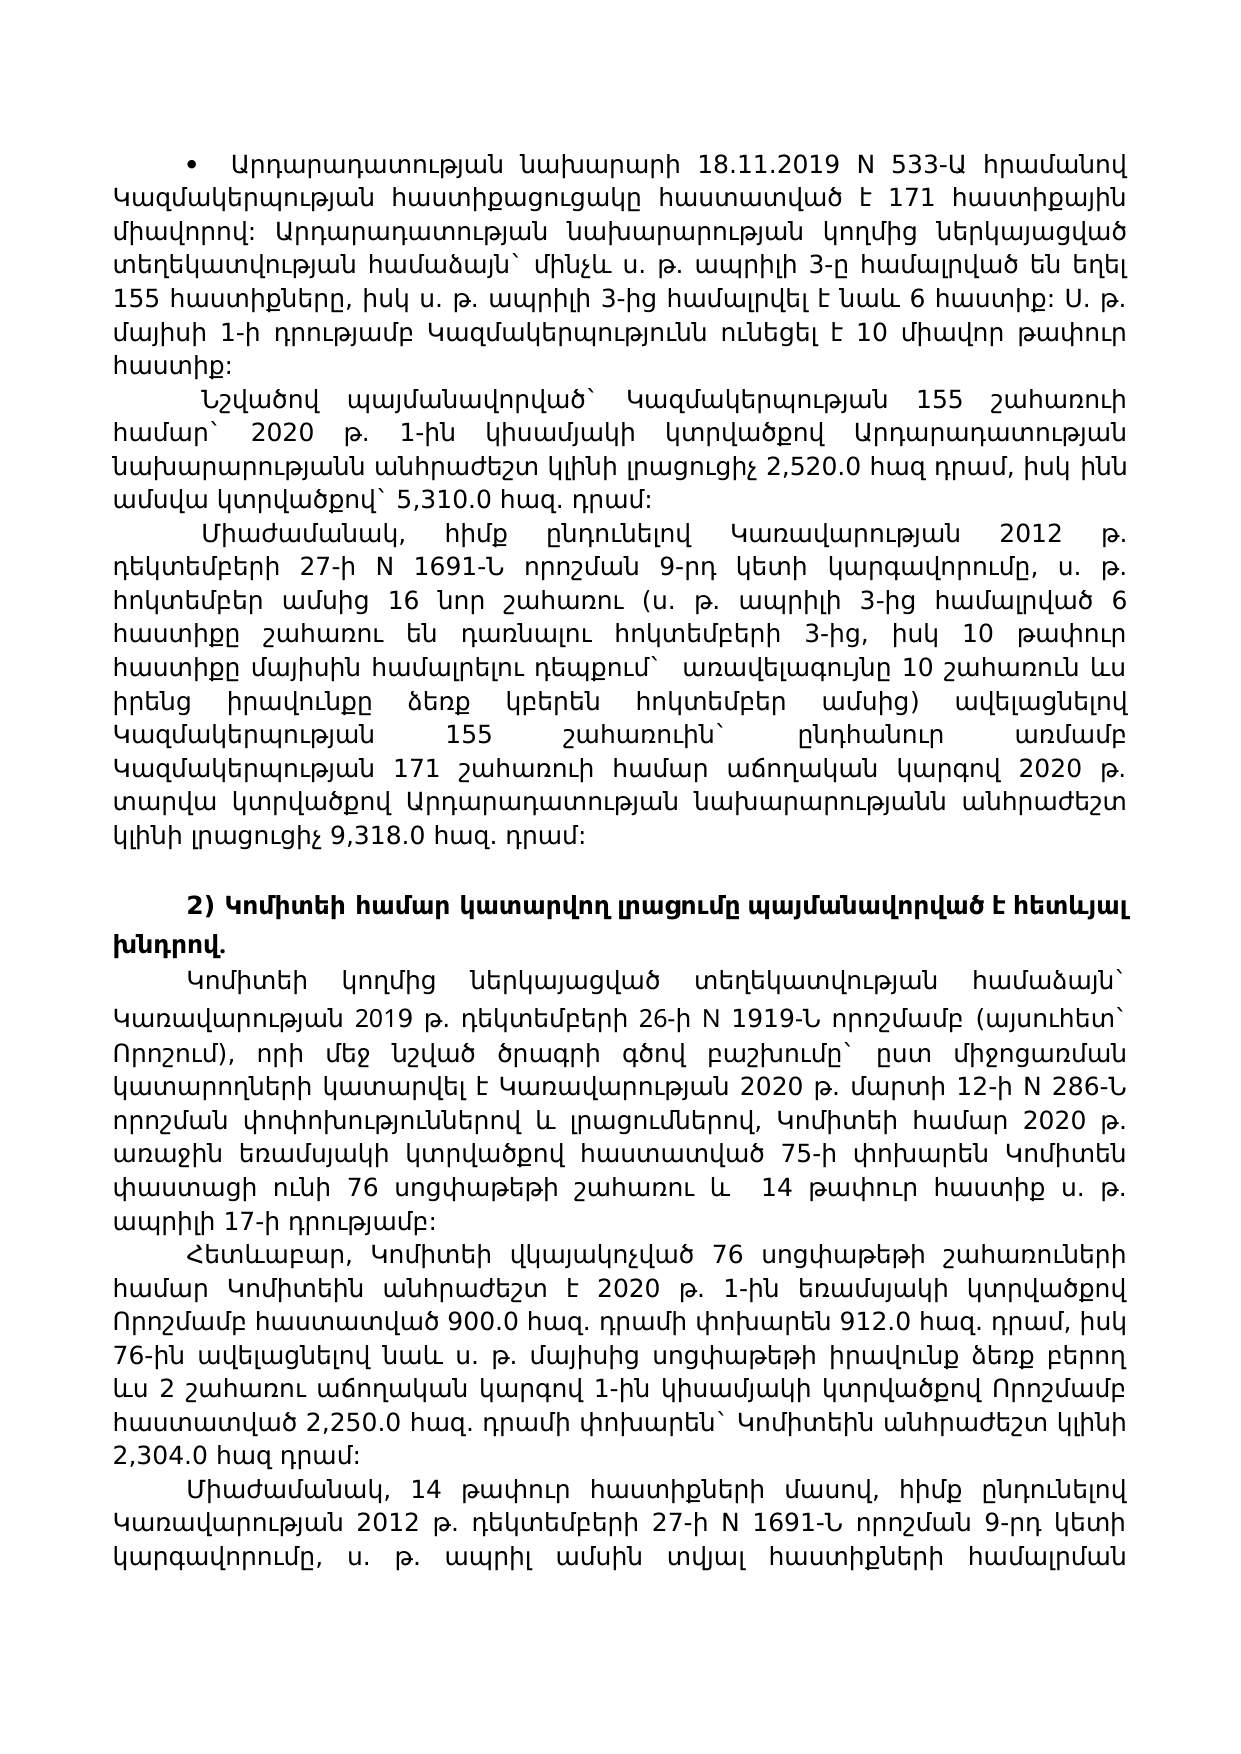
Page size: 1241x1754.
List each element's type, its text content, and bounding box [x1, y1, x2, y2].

text Նշվածով պայմանավորված` Կազմակերպության 155 շահառուի համար` 2020 թ. 1-ին կիսամյակի կտրվածքով Արդարադատության նախարարությանն անհրաժեշտ կլինի լրացուցիչ 2,520.0 հազ դրամ, իսկ ինն ամսվա կտրվածքով` 5,310.0 հազ. դրամ: [112, 385, 1128, 514]
text Կոմիտեի կողմից ներկայացված տեղեկատվության համաձայն` Կառավարության 2019 թ. դեկտեմբերի 26-ի N 1919-Ն որոշմամբ (այսուհետ` Որոշում), որի մեջ նշված ծրագրի գծով բաշխումը` ըստ միջոցառման կատարողների կատարվել է Կառավարության 2020 թ. մարտի 12-ի N 286-Ն որոշման փոփոխություններով և լրացումներով, Կոմիտեի համար 2020 թ. առաջին եռամսյակի կտրվածքով հաստատված 75-ի փոխարեն Կոմիտեն փաստացի ունի 76 սոցփաթեթի շահառու և 14 թափուր հաստիք ս. թ. ապրիլի 17-ի դրությամբ: [112, 966, 1128, 1236]
list Արդարադատության նախարարի 18.11.2019 N 533-Ա հրամանով Կազմակերպության հաստիքացուցակը հաստատված է 171 հաստիքային միավորով: Արդարադատության նախարարության կողմից ներկայացված տեղեկատվության համաձայն` մինչև ս. թ. ապրիլի 3-ը համալրված են եղել 155 հաստիքները, իսկ ս. թ. ապրիլի 3-ից համալրվել է նաև 6 հաստիք: Ս. թ. մայիսի 1-ի դրությամբ Կազմակերպությունն ունեցել է 10 միավոր թափուր հաստիք: [112, 150, 1128, 380]
text Միաժամանակ, հիմք ընդունելով Կառավարության 2012 թ. դեկտեմբերի 27-ի N 1691-Ն որոշման 9-րդ կետի կարգավորումը, ս. թ. հոկտեմբեր ամսից 16 նոր շահառու (ս. թ. ապրիլի 3-ից համալրված 6 հաստիքը շահառու են դառնալու հոկտեմբերի 3-ից, իսկ 10 թափուր հաստիքը մայիսին համալրելու դեպքում` առավելագույնը 10 շահառուն ևս իրենց իրավունքը ձեռք կբերեն հոկտեմբեր ամսից) ավելացնելով Կազմակերպության 155 շահառուին` ընդհանուր առմամբ Կազմակերպության 171 շահառուի համար աճողական կարգով 2020 թ. տարվա կտրվածքով Արդարադատության նախարարությանն անհրաժեշտ կլինի լրացուցիչ 9,318.0 հազ. դրամ: [112, 519, 1128, 850]
text 2) Կոմիտեի համար կատարվող լրացումը պայմանավորված է հետևյալ խնդրով. [112, 888, 1128, 961]
text Հետևաբար, Կոմիտեի վկայակոչված 76 սոցփաթեթի շահառուների համար Կոմիտեին անհրաժեշտ է 2020 թ. 1-ին եռամսյակի կտրվածքով Որոշմամբ հաստատված 900.0 հազ. դրամի փոխարեն 912.0 հազ. դրամ, իսկ 76-ին ավելացնելով նաև ս. թ. մայիսից սոցփաթեթի իրավունք ձեռք բերող ևս 2 շահառու աճողական կարգով 1-ին կիսամյակի կտրվածքով Որոշմամբ հաստատված 2,250.0 հազ. դրամի փոխարեն` Կոմիտեին անհրաժեշտ կլինի 2,304.0 հազ դրամ: [112, 1240, 1128, 1471]
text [112, 1475, 1128, 1571]
